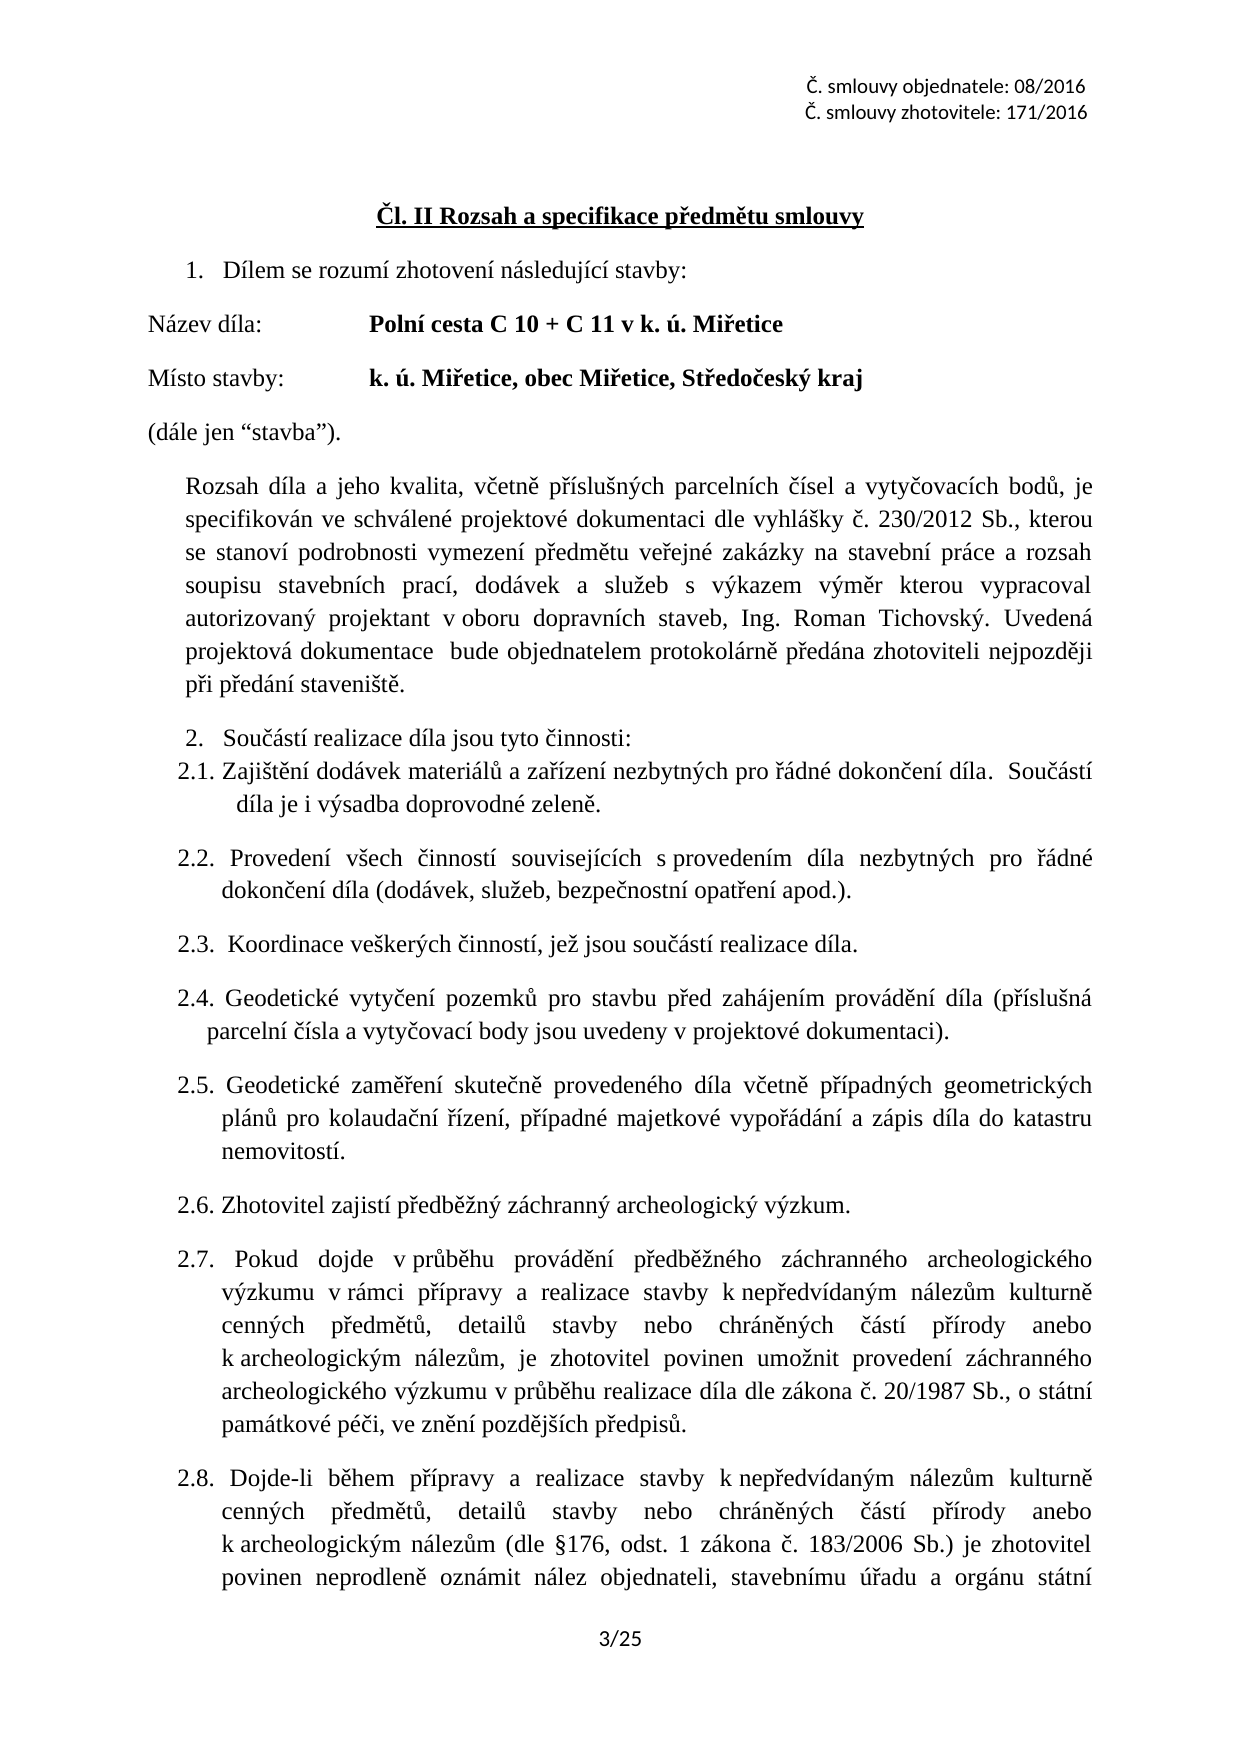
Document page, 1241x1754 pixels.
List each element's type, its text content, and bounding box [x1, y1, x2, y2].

text 2.3. Koordinace veškerých činností, jež jsou součástí realizace díla. [177, 929, 1093, 958]
list 2.1. Zajištění dodávek materiálů a zařízení nezbytných pro řádné dokončení díla. Součástí díla je i výsadba doprovodné zeleně. [177, 756, 1093, 817]
list Dílem se rozumí zhotovení následující stavby: [185, 255, 1093, 284]
list Součástí realizace díla jsou tyto činnosti: [185, 723, 1093, 751]
text 2.2. Provedení všech činností souvisejících s provedením díla nezbytných pro řádné dokončení díla (dodávek, služeb, bezpečnostní opatření apod.). [177, 843, 1093, 904]
text Rozsah díla a jeho kvalita, včetně příslušných parcelních čísel a vytyčovacích bodů, je specifikován ve schválené projektové dokumentaci dle vyhlášky č. 230/2012 Sb., kterou se stanoví podrobnosti vymezení předmětu veřejné zakázky na stavební práce a rozsah soupisu stavebních prací, dodávek a služeb s výkazem výměr kterou vypracoval autorizovaný projektant v oboru dopravních staveb, Ing. Roman Tichovský. Uvedená projektová dokumentace bude objednatelem protokolárně předána zhotoviteli nejpozději při předání staveniště. [185, 471, 1093, 698]
text Název díla: Polní cesta C 10 + C 11 v k. ú. Miřetice [148, 309, 1093, 338]
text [177, 1463, 1093, 1591]
text (dále jen “stavba”). [148, 417, 1093, 446]
text Čl. II Rozsah a specifikace předmětu smlouvy [148, 201, 1093, 230]
text 2.6. Zhotovitel zajistí předběžný záchranný archeologický výzkum. [177, 1190, 1093, 1219]
text Místo stavby: k. ú. Miřetice, obec Miřetice, Středočeský kraj [148, 363, 1093, 392]
text 2.5. Geodetické zaměření skutečně provedeného díla včetně případných geometrických plánů pro kolaudační řízení, případné majetkové vypořádání a zápis díla do katastru nemovitostí. [177, 1070, 1093, 1165]
text 2.4. Geodetické vytyčení pozemků pro stavbu před zahájením provádění díla (příslušná parcelní čísla a vytyčovací body jsou uvedeny v projektové dokumentaci). [177, 983, 1093, 1045]
text 2.7. Pokud dojde v průběhu provádění předběžného záchranného archeologického výzkumu v rámci přípravy a realizace stavby k nepředvídaným nálezům kulturně cenných předmětů, detailů stavby nebo chráněných částí přírody anebo k archeologickým nálezům, je zhotovitel povinen umožnit provedení záchranného archeologického výzkumu v průběhu realizace díla dle zákona č. 20/1987 Sb., o státní památkové péči, ve znění pozdějších předpisů. [177, 1244, 1093, 1438]
